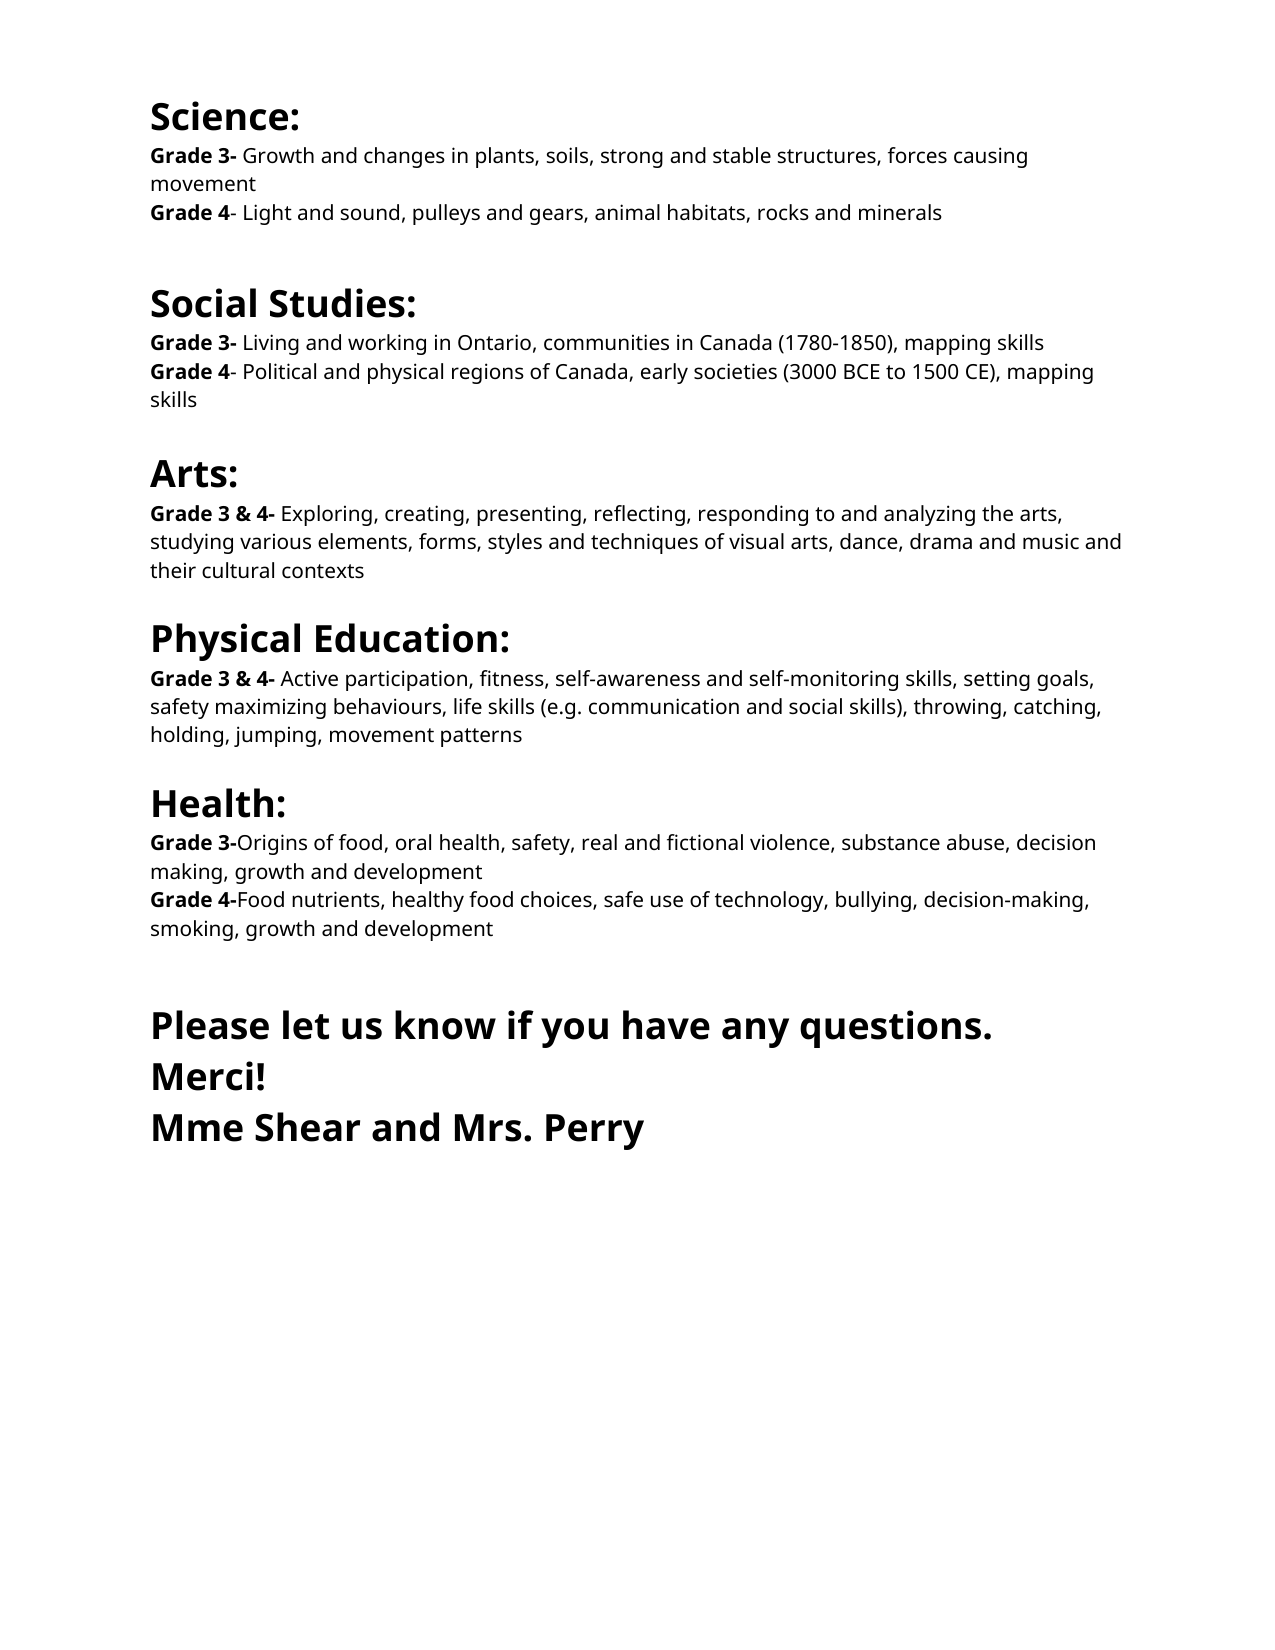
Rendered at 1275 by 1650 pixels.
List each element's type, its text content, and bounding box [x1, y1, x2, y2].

text Health: [150, 777, 1125, 828]
text Grade 3- Growth and changes in plants, soils, strong and stable structures, forces causing movement [150, 141, 1125, 198]
text Grade 3-Origins of food, oral health, safety, real and fictional violence, substance abuse, decision making, growth and development [150, 828, 1125, 885]
text Grade 3 & 4- Active participation, fitness, self-awareness and self-monitoring skills, setting goals, safety maximizing behaviours, life skills (e.g. communication and social skills), throwing, catching, holding, jumping, movement patterns [150, 664, 1125, 749]
text Merci! [150, 1050, 1125, 1101]
text Grade 4-Food nutrients, healthy food choices, safe use of technology, bullying, decision-making, smoking, growth and development [150, 885, 1125, 942]
text Grade 3- Living and working in , communities in (1780-1850), mapping skills [150, 328, 1125, 357]
text Grade 4- Political and physical regions of , early societies (3000 to 1500 CE), mapping skills [150, 357, 1125, 414]
text Grade 3 & 4- Exploring, creating, presenting, reflecting, responding to and analyzing the arts, studying various elements, forms, styles and techniques of visual arts, dance, drama and music and their cultural contexts [150, 499, 1125, 584]
text Social Studies: [150, 277, 1125, 328]
text Physical Education: [150, 613, 1125, 664]
text Grade 4- Light and sound, pulleys and gears, animal habitats, rocks and minerals [150, 198, 1125, 226]
text Arts: [150, 448, 1125, 499]
text Please let us know if you have any questions. [150, 999, 1125, 1050]
text Science: [150, 90, 1125, 141]
text Mme Shear and Mrs. Perry [150, 1101, 1125, 1152]
